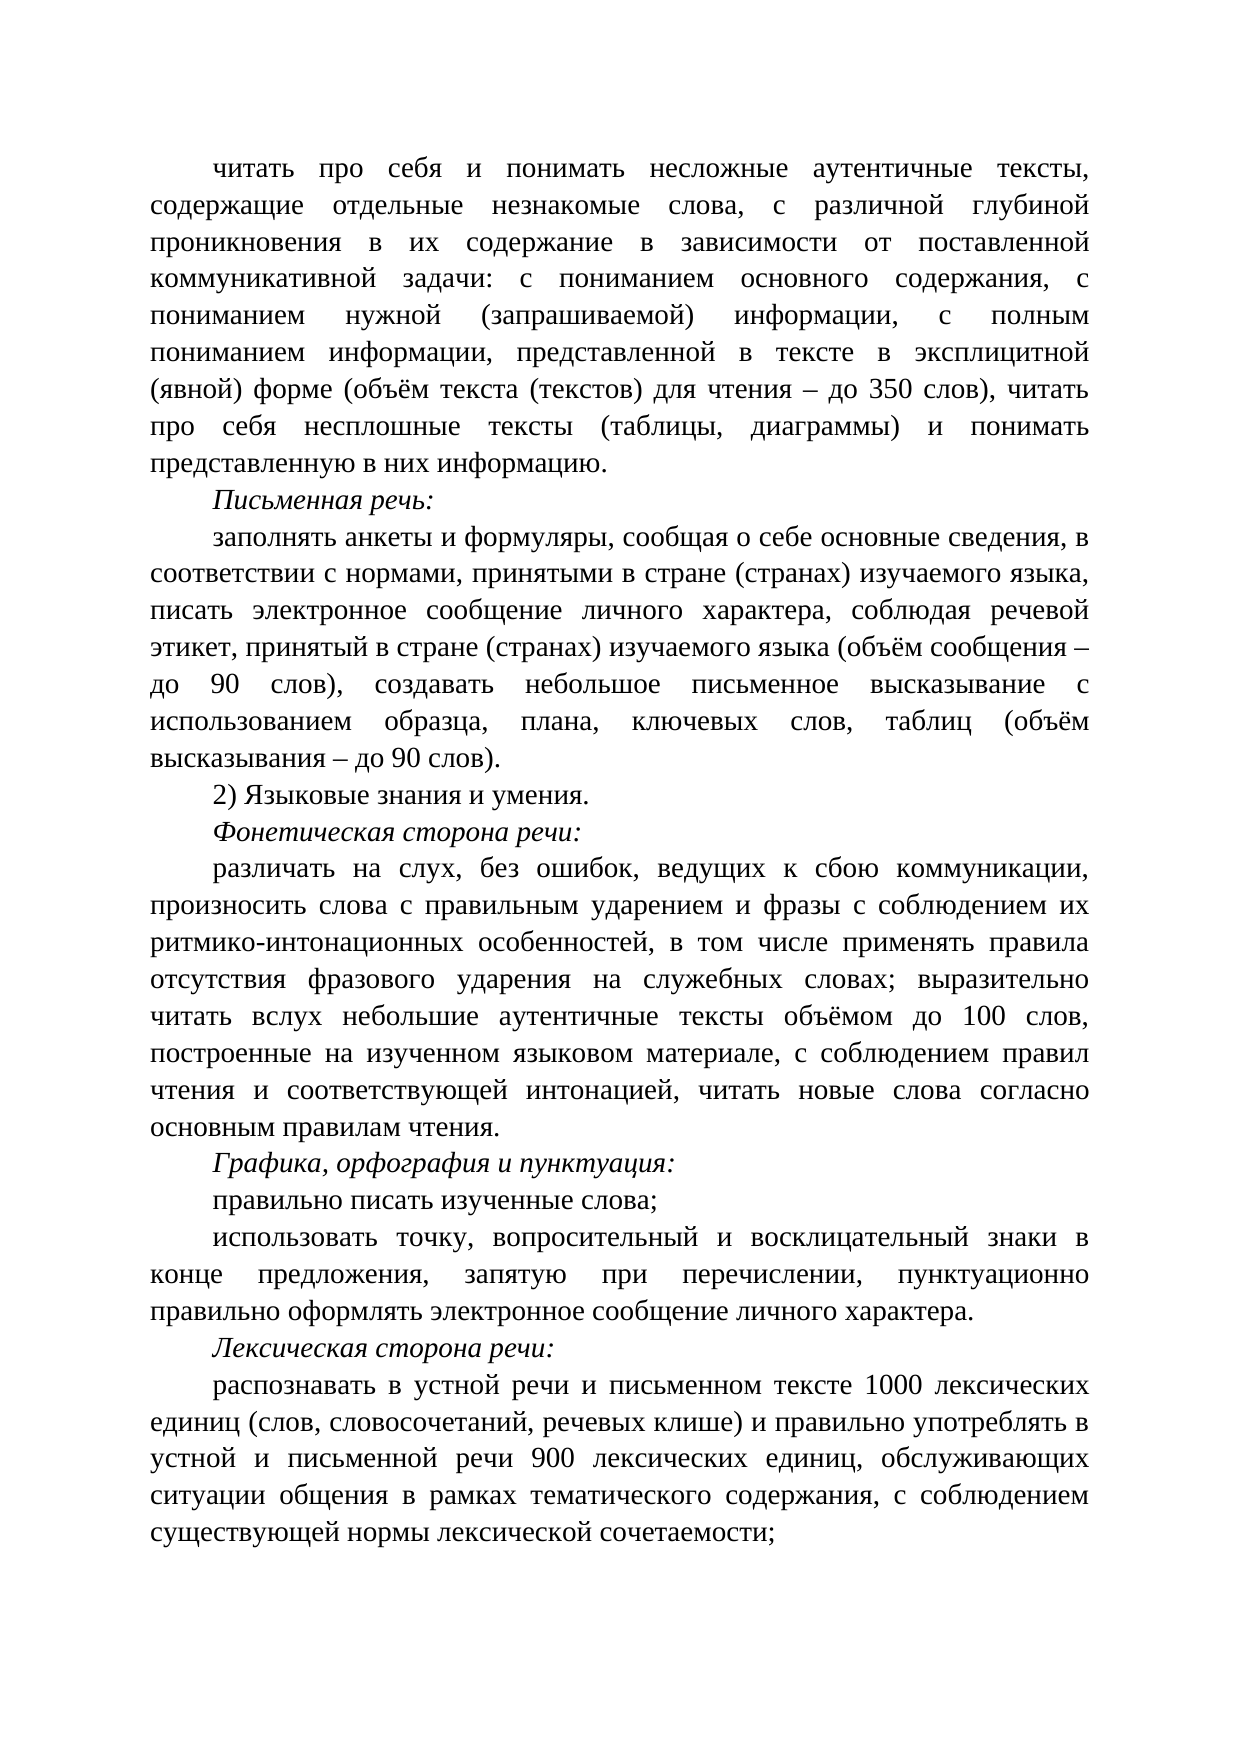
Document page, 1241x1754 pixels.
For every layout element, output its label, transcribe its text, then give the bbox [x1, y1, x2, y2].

text правильно писать изученные слова; [150, 1182, 1090, 1216]
text Фонетическая сторона речи: [150, 814, 1090, 847]
text Письменная речь: [150, 482, 1090, 515]
text заполнять анкеты и формуляры, сообщая о себе основные сведения, в соответствии с нормами, принятыми в стране (странах) изучаемого языка, писать электронное сообщение личного характера, соблюдая речевой этикет, принятый в стране (странах) изучаемого языка (объём сообщения – до 90 слов), создавать небольшое письменное высказывание с использованием образца, плана, ключевых слов, таблиц (объём высказывания – до 90 слов). [150, 519, 1090, 773]
text 2) Языковые знания и умения. [150, 777, 1090, 810]
text Графика, орфография и пунктуация: [150, 1146, 1090, 1179]
text различать на слух, без ошибок, ведущих к сбою коммуникации, произносить слова с правильным ударением и фразы с соблюдением их ритмико-интонационных особенностей, в том числе применять правила отсутствия фразового ударения на служебных словах; выразительно читать вслух небольшие аутентичные тексты объёмом до 100 слов, построенные на изученном языковом материале, с соблюдением правил чтения и соответствующей интонацией, читать новые слова согласно основным правилам чтения. [150, 851, 1090, 1142]
text использовать точку, вопросительный и восклицательный знаки в конце предложения, запятую при перечислении, пунктуационно правильно оформлять электронное сообщение личного характера. [150, 1219, 1090, 1327]
text распознавать в устной речи и письменном тексте 1000 лексических единиц (слов, словосочетаний, речевых клише) и правильно употреблять в устной и письменной речи 900 лексических единиц, обслуживающих ситуации общения в рамках тематического содержания, с соблюдением существующей нормы лексической сочетаемости; [150, 1367, 1090, 1548]
text читать про себя и понимать несложные аутентичные тексты, содержащие отдельные незнакомые слова, с различной глубиной проникновения в их содержание в зависимости от поставленной коммуникативной задачи: с пониманием основного содержания, с пониманием нужной (запрашиваемой) информации, с полным пониманием информации, представленной в тексте в эксплицитной (явной) форме (объём текста (текстов) для чтения – до 350 слов), читать про себя несплошные тексты (таблицы, диаграммы) и понимать представленную в них информацию. [150, 150, 1090, 478]
text Лексическая сторона речи: [150, 1330, 1090, 1363]
